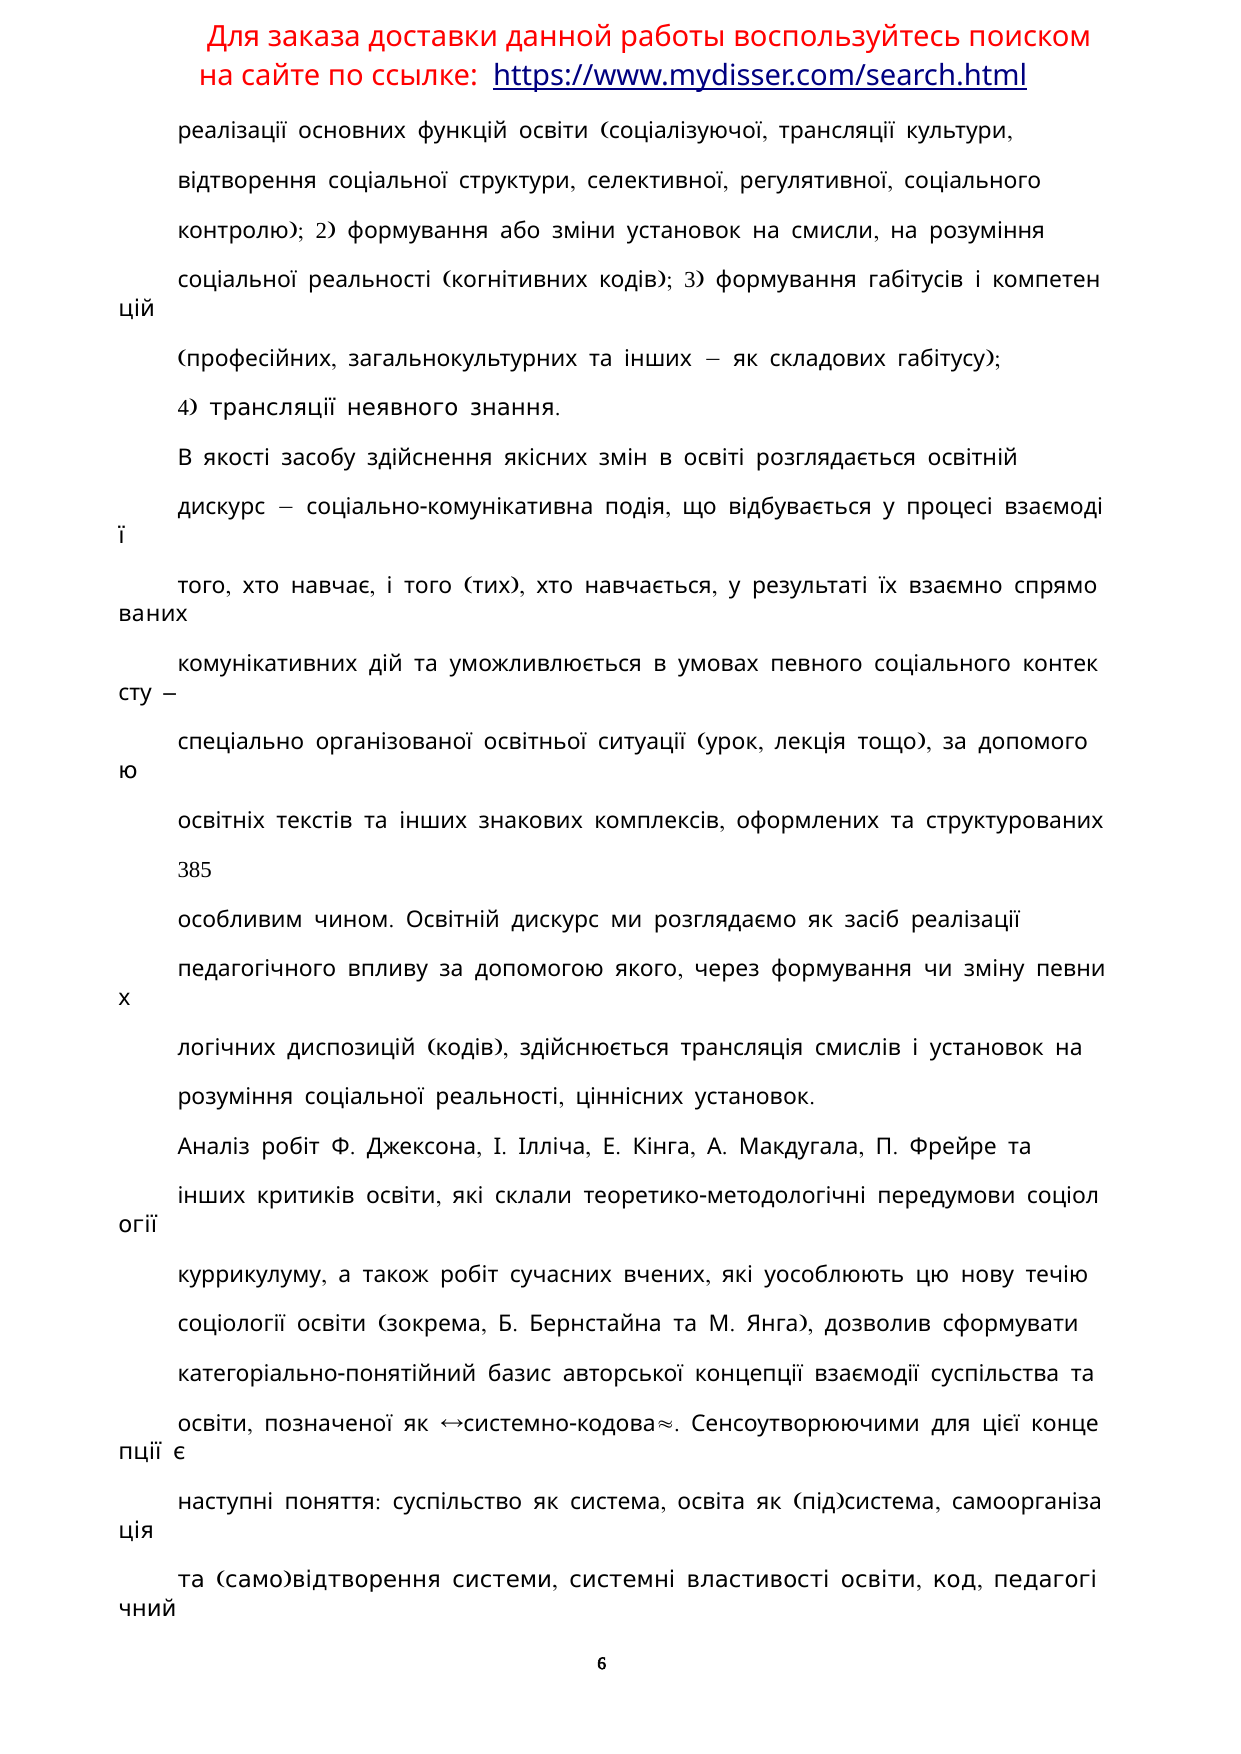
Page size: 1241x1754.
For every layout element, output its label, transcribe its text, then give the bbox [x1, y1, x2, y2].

text наступніпоняттясуспільствояксистемаосвітаякпідсистемасамоорганізація [118, 1485, 1107, 1543]
text реалізаціїосновнихфункційосвітисоціалізуючоїтрансляціїкультури [118, 115, 1107, 144]
text контролюформуванняабозміниустановокнасмислинарозуміння [118, 214, 1107, 243]
text комунікативнихдійтауможливлюєтьсявумовахпевногосоціальногоконтексту– [118, 647, 1107, 705]
text тогохтонавчаєітоготиххтонавчаєтьсяурезультатіїхвзаємноспрямованих [118, 569, 1107, 627]
text Вякостізасобуздійсненняякіснихзмінвосвітірозглядаєтьсяосвітній [118, 441, 1107, 470]
text відтвореннясоціальноїструктуриселективноїрегулятивноїсоціального [118, 164, 1107, 193]
text куррикулумуатакожробітсучаснихвченихякіуособлюютьцюновутечію [118, 1258, 1107, 1287]
text педагогічноговпливузадопомогоюякогочерезформуваннячизмінупевних [118, 953, 1107, 1010]
text розуміннясоціальноїреальностіцінніснихустановок [118, 1081, 1107, 1109]
text професійнихзагальнокультурнихтаінших−якскладовихгабітусу [118, 342, 1107, 371]
text освітипозначеноїяксистемнокодоваСенсоутворюючимидляцієїконцепціїє [118, 1407, 1107, 1464]
text особливимчиномОсвітнійдискурсмирозглядаємоякзасібреалізації [118, 903, 1107, 932]
text АналізробітФДжексонаІІллічаЕКінгаАМакдугалаПФрейрета [118, 1130, 1107, 1159]
text соціальноїреальностікогнітивнихкодівформуваннягабітусівікомпетенцій [118, 264, 1107, 321]
text спеціальноорганізованоїосвітньоїситуаціїуроклекціятощозадопомогою [118, 726, 1107, 783]
text логічнихдиспозиційкодівздійснюєтьсятрансляціясмислівіустановокна [118, 1031, 1107, 1060]
text тасамовідтвореннясистемисистемнівластивостіосвітикодпедагогічний [118, 1564, 1107, 1621]
text іншихкритиківосвітиякісклалитеоретикометодологічніпередумовисоціології [118, 1180, 1107, 1237]
text освітніхтекстівтаіншихзнаковихкомплексівоформленихтаструктурованих [118, 804, 1107, 833]
text категоріальнопонятійнийбазисавторськоїконцепціївзаємодіїсуспільствата [118, 1357, 1107, 1386]
text  [118, 854, 1107, 882]
text трансляціїнеявногознання [118, 392, 1107, 420]
text дискурс−соціальнокомунікативнаподіящовідбуваєтьсяупроцесівзаємодії [118, 491, 1107, 548]
text соціологіїосвітизокремаББернстайнатаМЯнгадозволивсформувати [118, 1308, 1107, 1337]
